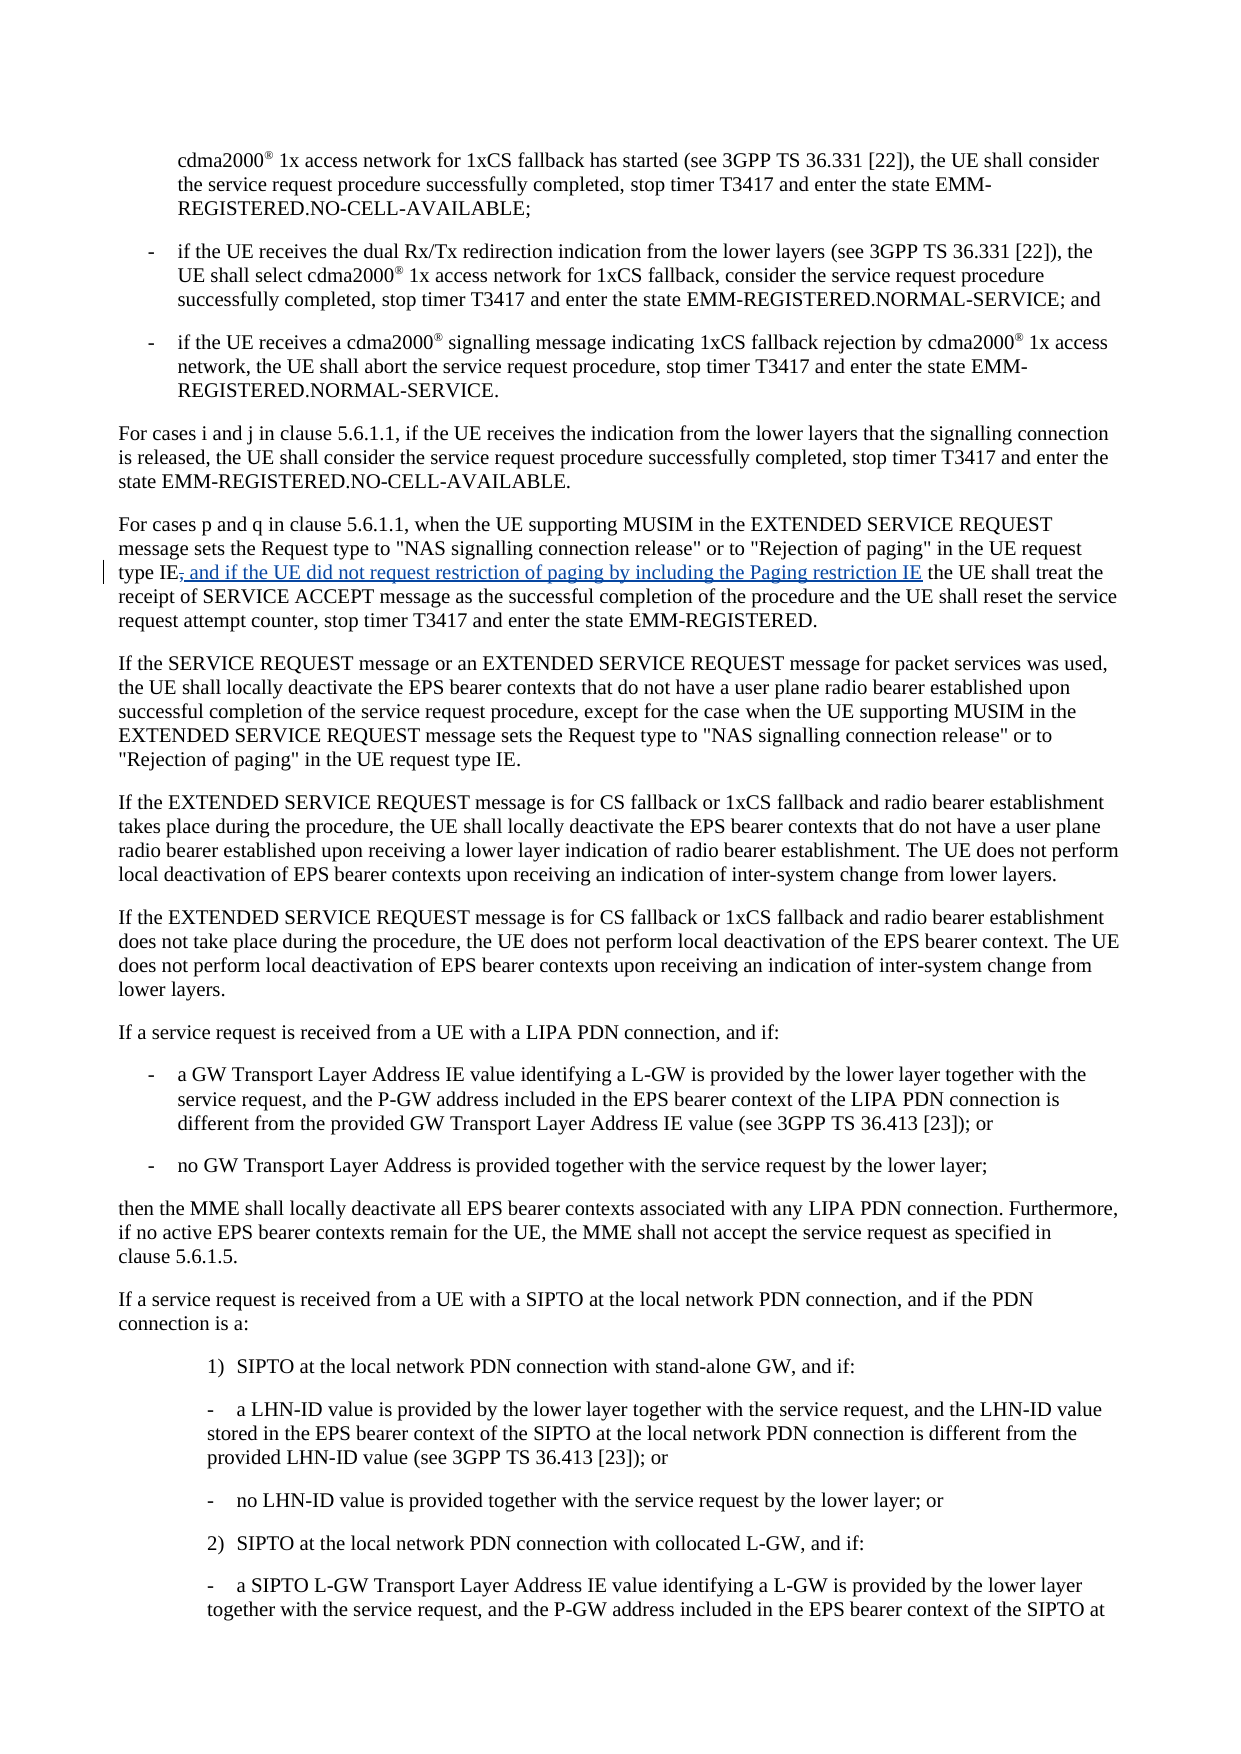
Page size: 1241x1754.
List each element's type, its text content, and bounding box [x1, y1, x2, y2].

text If the EXTENDED SERVICE REQUEST message is for CS fallback or 1xCS fallback and radio bearer establishment does not take place during the procedure, the UE does not perform local deactivation of the EPS bearer context. The UE does not perform local deactivation of EPS bearer contexts upon receiving an indication of inter-system change from lower layers. [118, 904, 1122, 1001]
text - if the UE receives a cdma2000® signalling message indicating 1xCS fallback rejection by cdma2000® 1x access network, the UE shall abort the service request procedure, stop timer T3417 and enter the state EMM-REGISTERED.NORMAL-SERVICE. [148, 329, 1122, 402]
text - a GW Transport Layer Address IE value identifying a L-GW is provided by the lower layer together with the service request, and the P-GW address included in the EPS bearer context of the LIPA PDN connection is different from the provided GW Transport Layer Address IE value (see 3GPP TS 36.413 [23]); or [148, 1062, 1122, 1134]
text 2) SIPTO at the local network PDN connection with collocated L-GW, and if: [207, 1531, 1122, 1554]
text - no LHN-ID value is provided together with the service request by the lower layer; or [207, 1488, 1122, 1512]
text For cases i and j in clause 5.6.1.1, if the UE receives the indication from the lower layers that the signalling connection is released, the UE shall consider the service request procedure successfully completed, stop timer T3417 and enter the state EMM-REGISTERED.NO-CELL-AVAILABLE. [118, 421, 1122, 493]
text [148, 148, 1122, 220]
text If the SERVICE REQUEST message or an EXTENDED SERVICE REQUEST message for packet services was used, the UE shall locally deactivate the EPS bearer contexts that do not have a user plane radio bearer established upon successful completion of the service request procedure, except for the case when the UE supporting MUSIM in the EXTENDED SERVICE REQUEST message sets the Request type to "NAS signalling connection release" or to "Rejection of paging" in the UE request type IE. [118, 651, 1122, 771]
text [207, 1573, 1122, 1621]
text For cases p and q in clause 5.6.1.1, when the UE supporting MUSIM in the EXTENDED SERVICE REQUEST message sets the Request type to "NAS signalling connection release" or to "Rejection of paging" in the UE request type IE the UE shall treat the receipt of SERVICE ACCEPT message as the successful completion of the procedure and the UE shall reset the service request attempt counter, stop timer T3417 and enter the state EMM-REGISTERED. [118, 511, 1122, 632]
text - if the UE receives the dual Rx/Tx redirection indication from the lower layers (see 3GPP TS 36.331 [22]), the UE shall select cdma2000® 1x access network for 1xCS fallback, consider the service request procedure successfully completed, stop timer T3417 and enter the state EMM-REGISTERED.NORMAL-SERVICE; and [148, 239, 1122, 311]
text 1) SIPTO at the local network PDN connection with stand-alone GW, and if: [207, 1354, 1122, 1378]
text If a service request is received from a UE with a LIPA PDN connection, and if: [118, 1019, 1122, 1044]
text If a service request is received from a UE with a SIPTO at the local network PDN connection, and if the PDN connection is a: [118, 1287, 1122, 1335]
text If the EXTENDED SERVICE REQUEST message is for CS fallback or 1xCS fallback and radio bearer establishment takes place during the procedure, the UE shall locally deactivate the EPS bearer contexts that do not have a user plane radio bearer established upon receiving a lower layer indication of radio bearer establishment. The UE does not perform local deactivation of EPS bearer contexts upon receiving an indication of inter-system change from lower layers. [118, 789, 1122, 886]
text - a LHN-ID value is provided by the lower layer together with the service request, and the LHN-ID value stored in the EPS bearer context of the SIPTO at the local network PDN connection is different from the provided LHN-ID value (see 3GPP TS 36.413 [23]); or [207, 1397, 1122, 1469]
text - no GW Transport Layer Address is provided together with the service request by the lower layer; [148, 1153, 1122, 1177]
text then the MME shall locally deactivate all EPS bearer contexts associated with any LIPA PDN connection. Furthermore, if no active EPS bearer contexts remain for the UE, the MME shall not accept the service request as specified in clause 5.6.1.5. [118, 1196, 1122, 1268]
